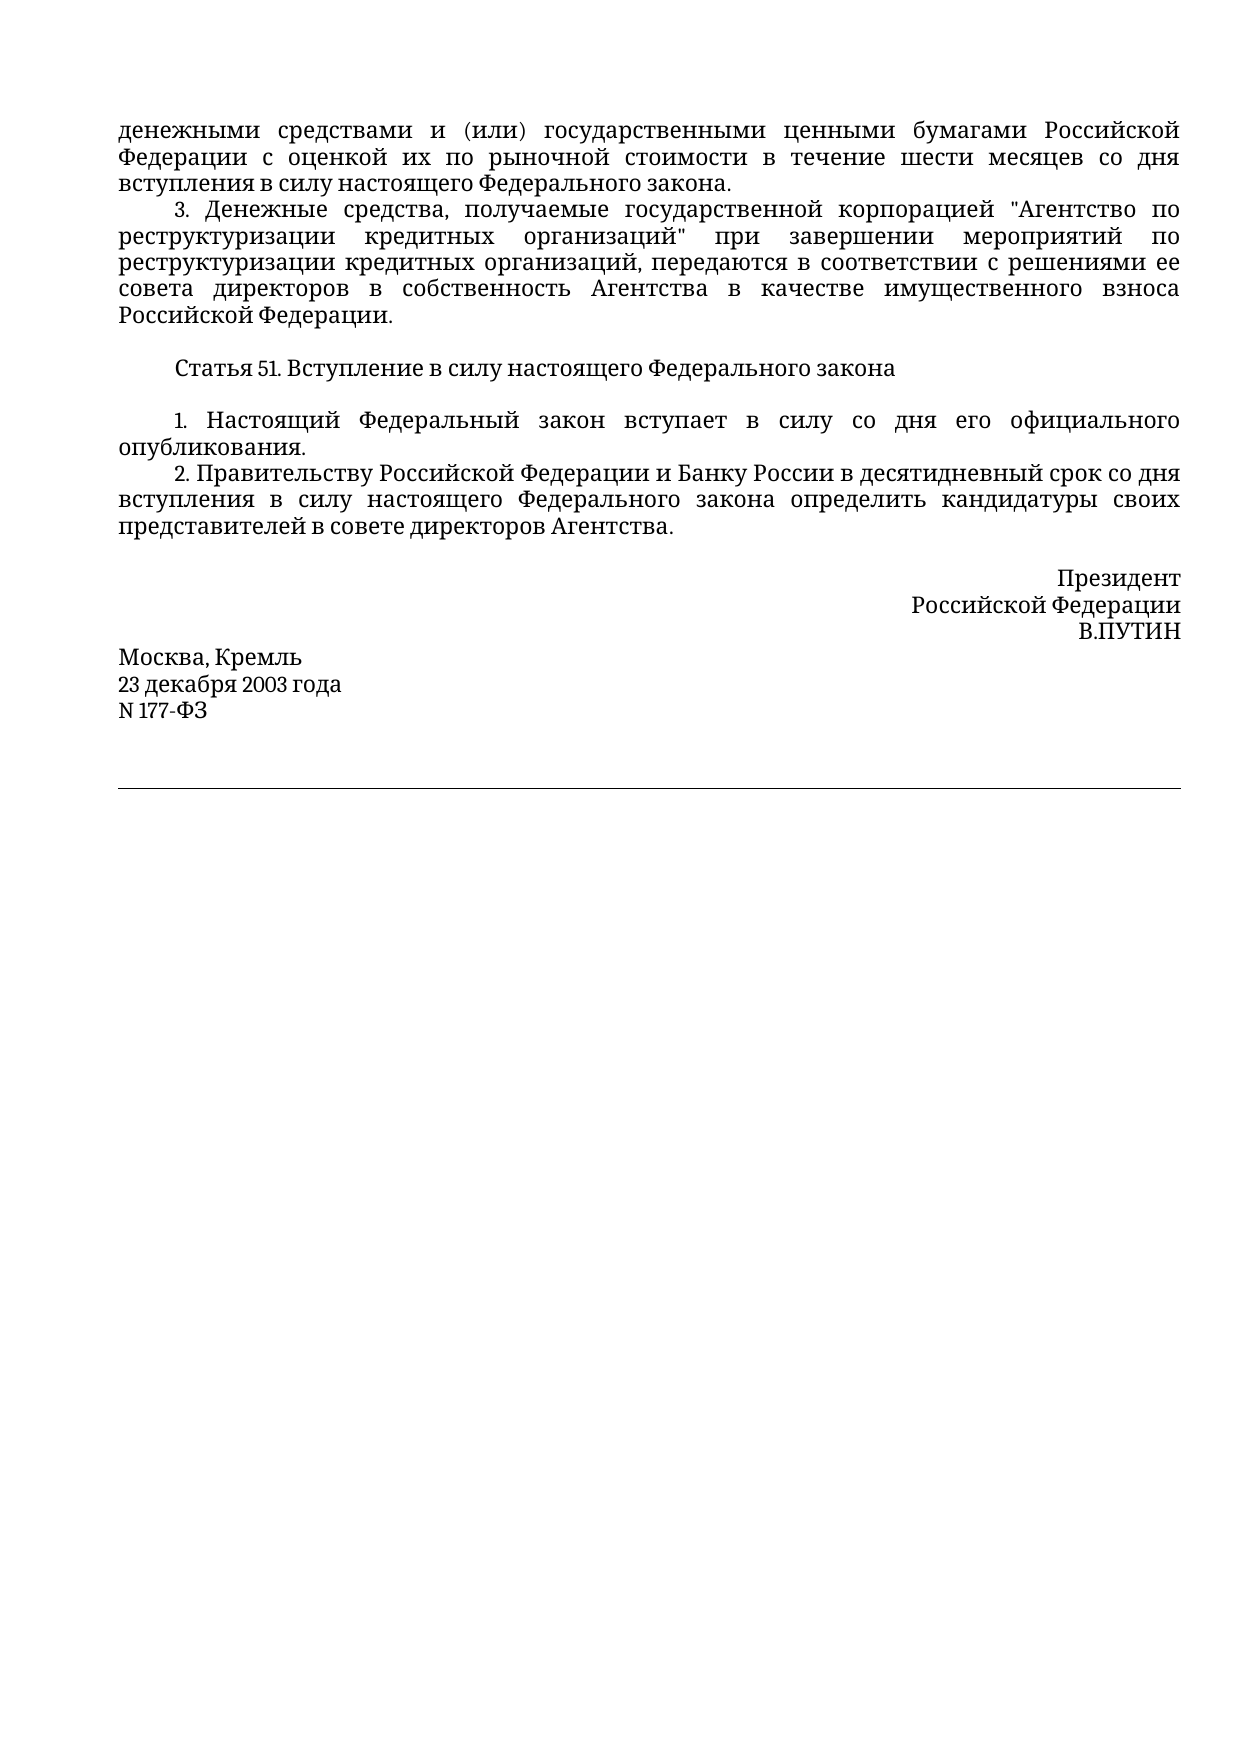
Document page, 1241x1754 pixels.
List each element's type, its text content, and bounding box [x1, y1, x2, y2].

text Президент [118, 566, 1181, 592]
text Российской Федерации [118, 592, 1181, 619]
text N 177-ФЗ [118, 698, 1181, 724]
text Москва, Кремль [118, 645, 1181, 672]
text 3. Денежные средства, получаемые государственной корпорацией "Агентство по реструктуризации кредитных организаций" при завершении мероприятий по реструктуризации кредитных организаций, передаются в соответствии с решениями ее совета директоров в собственность Агентства в качестве имущественного взноса Российской Федерации. [118, 197, 1181, 329]
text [118, 118, 1181, 197]
text 23 декабря 2003 года [118, 672, 1181, 698]
text Статья 51. Вступление в силу настоящего Федерального закона [118, 355, 1181, 382]
text 1. Настоящий Федеральный закон вступает в силу со дня его официального опубликования. [118, 408, 1181, 461]
text 2. Правительству Российской Федерации и Банку России в десятидневный срок со дня вступления в силу настоящего Федерального закона определить кандидатуры своих представителей в совете директоров Агентства. [118, 461, 1181, 540]
text В.ПУТИН [118, 619, 1181, 645]
